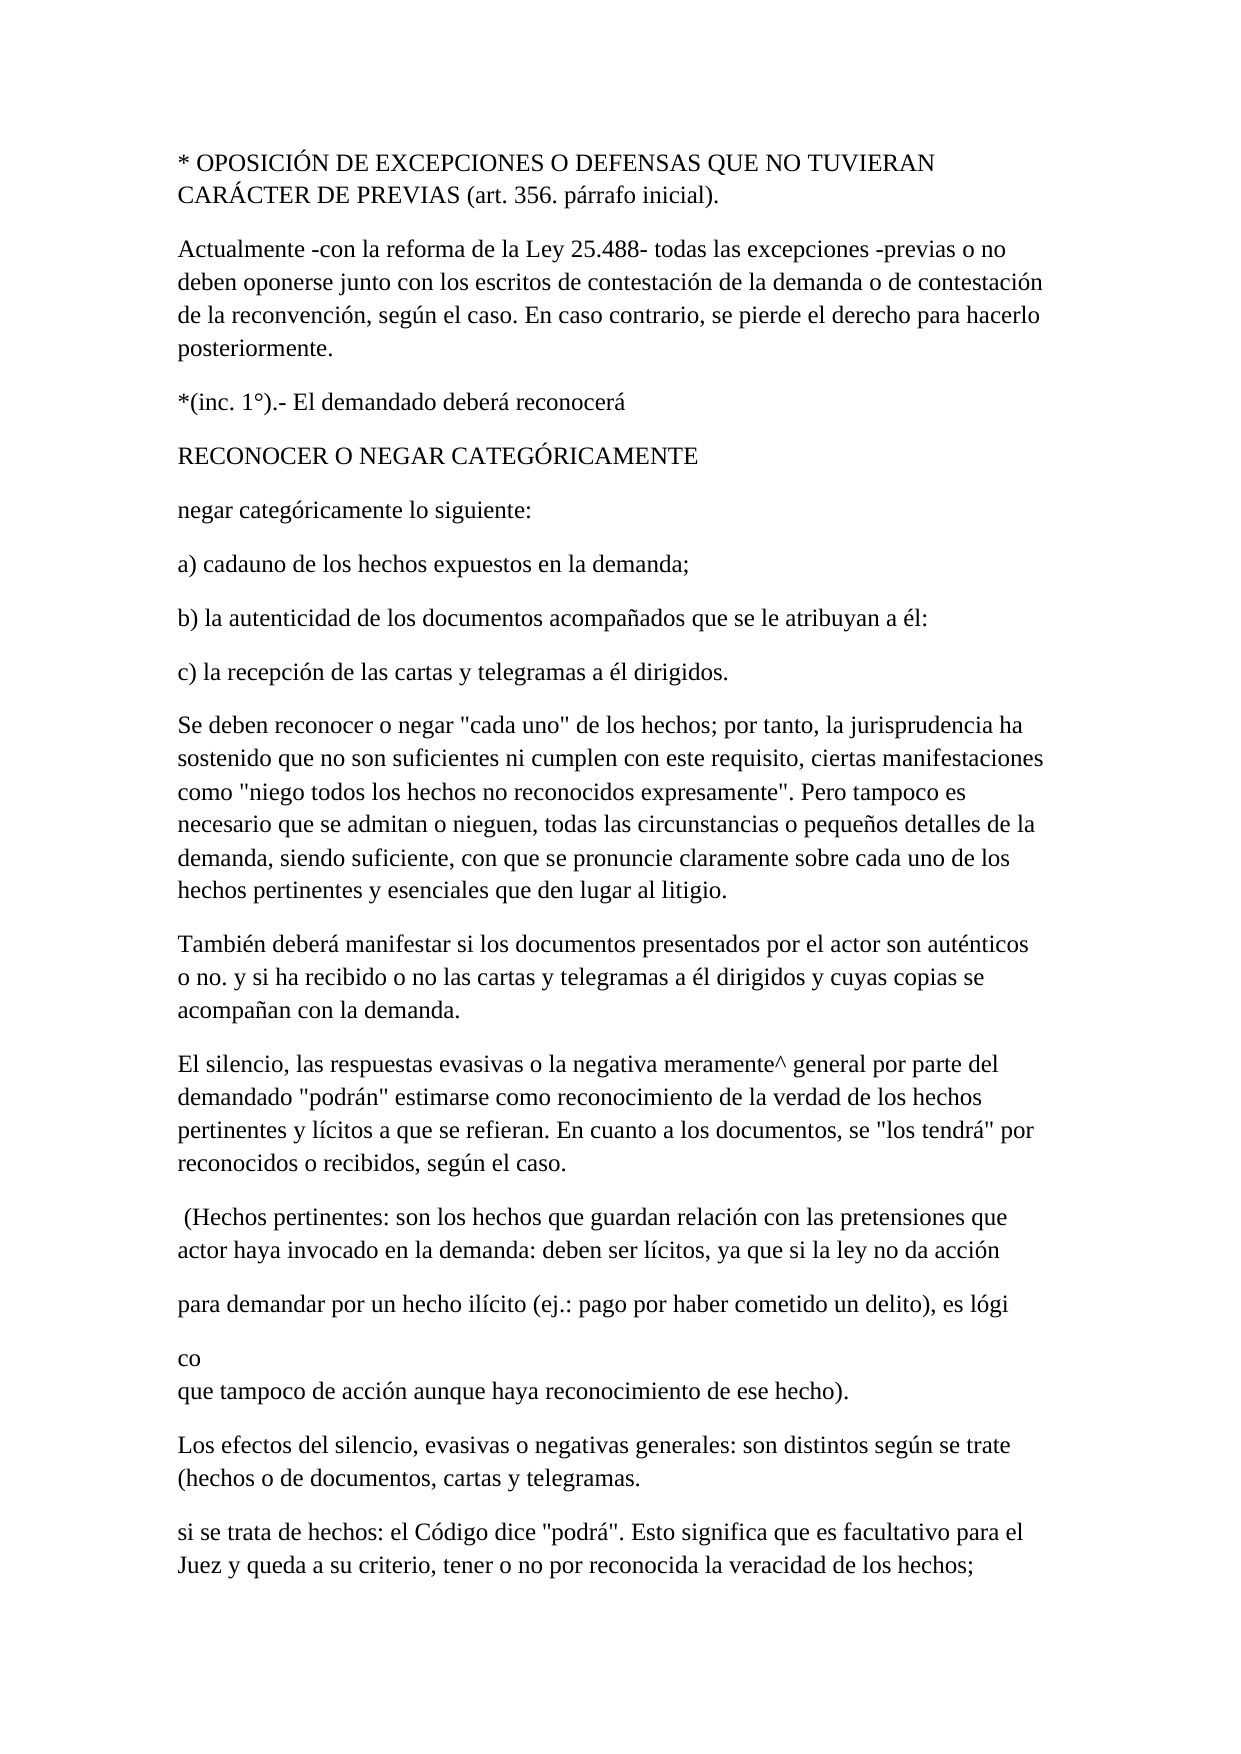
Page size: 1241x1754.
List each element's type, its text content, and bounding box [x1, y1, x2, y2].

text RECONOCER O NEGAR CATEGÓRICAMENTE [177, 441, 1063, 470]
text Los efectos del silencio, evasivas o negativas generales: son distintos según se trate (hechos o de documentos, cartas y telegramas. [177, 1430, 1063, 1492]
text si se trata de hechos: el Código dice ''podrá". Esto significa que es facultativo para el Juez y queda a su criterio, tener o no por reconocida la veracidad de los hechos; [177, 1517, 1063, 1578]
text c) la recepción de las cartas y telegramas a él dirigidos. [177, 657, 1063, 685]
text Se deben reconocer o negar "cada uno" de los hechos; por tanto, la jurisprudencia ha sostenido que no son suficientes ni cumplen con este requisito, ciertas manifestaciones como "niego todos los hechos no reconocidos expresamente". Pero tampoco es necesario que se admitan o nieguen, todas las circunstancias o pequeños detalles de la demanda, siendo suficiente, con que se pronuncie claramente sobre cada uno de los hechos pertinentes y esenciales que den lugar al litigio. [177, 711, 1063, 904]
text negar categóricamente lo siguiente: [177, 495, 1063, 524]
text (Hechos pertinentes: son los hechos que guardan relación con las pretensiones que actor haya invocado en la demanda: deben ser lícitos, ya que si la ley no da acción [177, 1202, 1063, 1264]
text co que tampoco de acción aunque haya reconocimiento de ese hecho). [177, 1343, 1063, 1405]
text *(inc. 1°).- El demandado deberá reconocerá [177, 387, 1063, 416]
text b) la autenticidad de los documentos acompañados que se le atribuyan a él: [177, 603, 1063, 632]
text para demandar por un hecho ilícito (ej.: pago por haber cometido un delito), es lógi [177, 1289, 1063, 1318]
text Actualmente -con la reforma de la Ley 25.488- todas las excepciones -previas o no deben oponerse junto con los escritos de contestación de la demanda o de contestación de la reconvención, según el caso. En caso contrario, se pierde el derecho para hacerlo posteriormente. [177, 234, 1063, 362]
text También deberá manifestar si los documentos presentados por el actor son auténticos o no. y si ha recibido o no las cartas y telegramas a él dirigidos y cuyas copias se acompañan con la demanda. [177, 929, 1063, 1024]
text * OPOSICIÓN DE EXCEPCIONES O DEFENSAS QUE NO TUVIERAN CARÁCTER DE PREVIAS (art. 356. párrafo inicial). [177, 148, 1063, 209]
text a) cadauno de los hechos expuestos en la demanda; [177, 549, 1063, 578]
text El silencio, las respuestas evasivas o la negativa meramente^ general por parte del demandado "podrán" estimarse como reconocimiento de la verdad de los hechos pertinentes y lícitos a que se refieran. En cuanto a los documentos, se "los tendrá" por reconocidos o recibidos, según el caso. [177, 1049, 1063, 1177]
